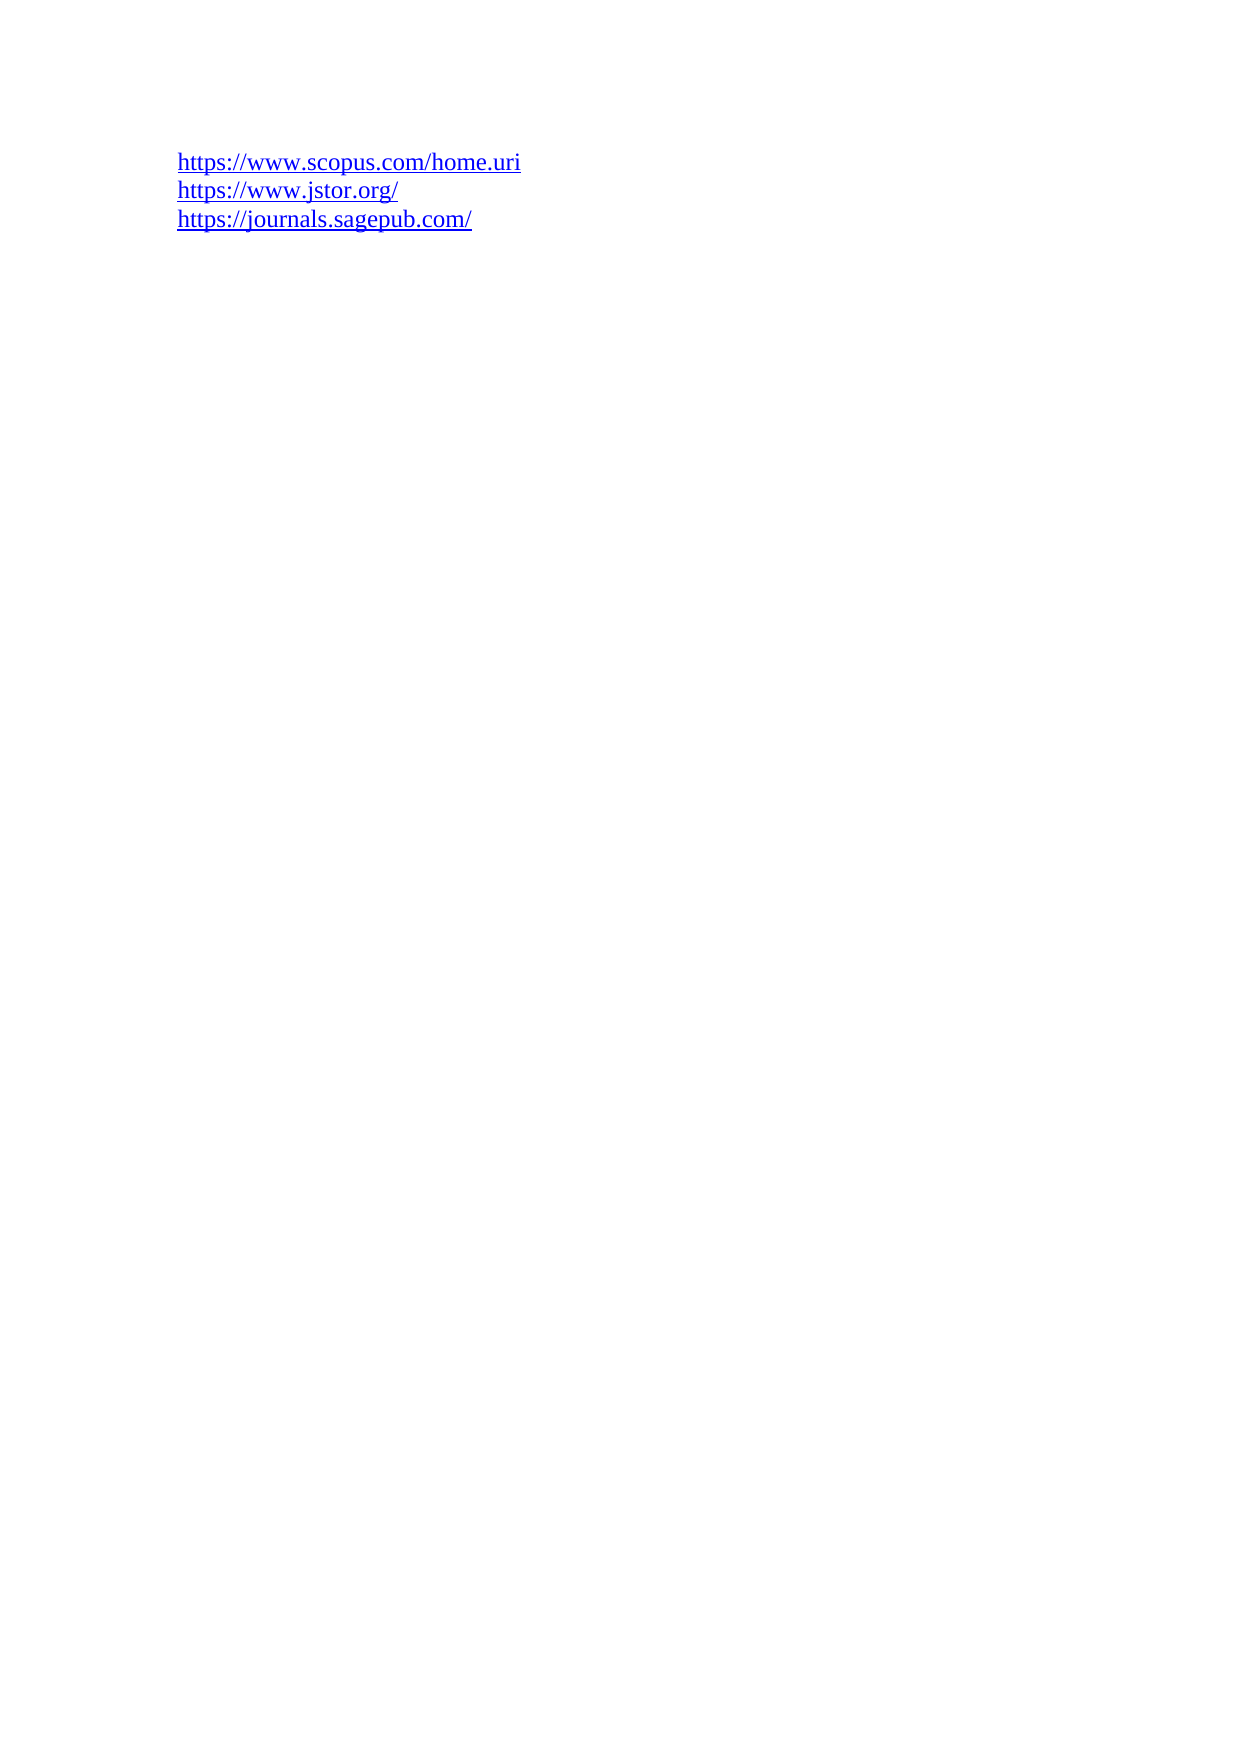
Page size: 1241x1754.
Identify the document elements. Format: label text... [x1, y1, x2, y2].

text https://www.scopus.com/home.uri [177, 147, 1152, 176]
text https://www.jstor.org/ [177, 176, 1152, 204]
text https://journals.sagepub.com/ [177, 204, 1152, 233]
